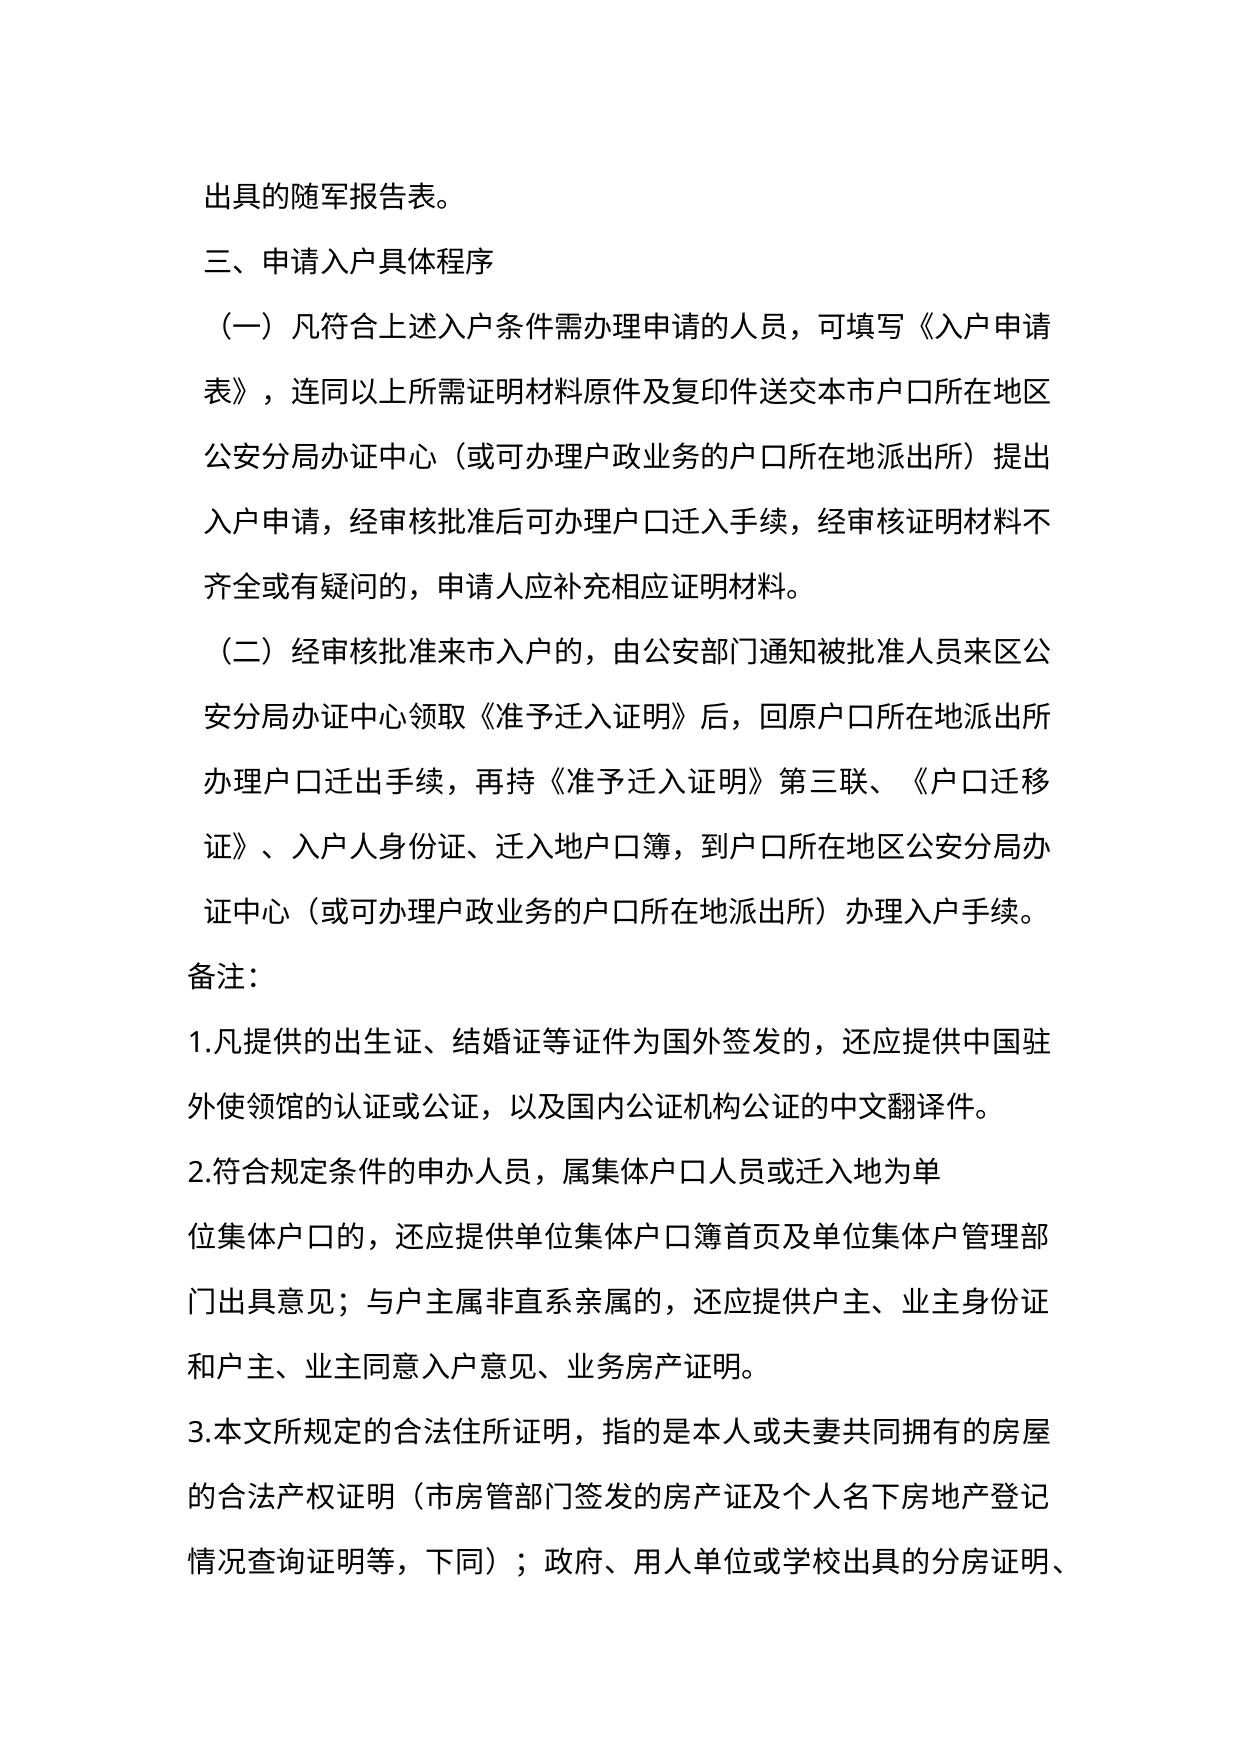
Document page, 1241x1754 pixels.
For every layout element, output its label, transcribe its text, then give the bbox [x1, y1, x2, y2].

text （一）凡符合上述入户条件需办理申请的人员，可填写《入户申请表》，连同以上所需证明材料原件及复印件送交本市户口所在地区公安分局办证中心（或可办理户政业务的户口所在地派出所）提出入户申请，经审核批准后可办理户口迁入手续，经审核证明材料不齐全或有疑问的，申请人应补充相应证明材料。 [203, 292, 1053, 617]
text 位集体户口的，还应提供单位集体户口簿首页及单位集体户管理部门出具意见；与户主属非直系亲属的，还应提供户主、业主身份证和户主、业主同意入户意见、业务房产证明。 [187, 1202, 1053, 1397]
text 出具的随军报告表。 [203, 162, 1053, 227]
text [187, 1397, 1053, 1592]
text 2.符合规定条件的申办人员，属集体户口人员或迁入地为单 [187, 1137, 1053, 1202]
text 三、申请入户具体程序 [203, 227, 1053, 292]
text （二）经审核批准来市入户的，由公安部门通知被批准人员来区公安分局办证中心领取《准予迁入证明》后，回原户口所在地派出所办理户口迁出手续，再持《准予迁入证明》第三联、《户口迁移证》、入户人身份证、迁入地户口簿，到户口所在地区公安分局办证中心（或可办理户政业务的户口所在地派出所）办理入户手续。 [203, 617, 1053, 942]
text 1.凡提供的出生证、结婚证等证件为国外签发的，还应提供中国驻外使领馆的认证或公证，以及国内公证机构公证的中文翻译件。 [187, 1007, 1053, 1137]
text 备注： [187, 942, 1053, 1007]
